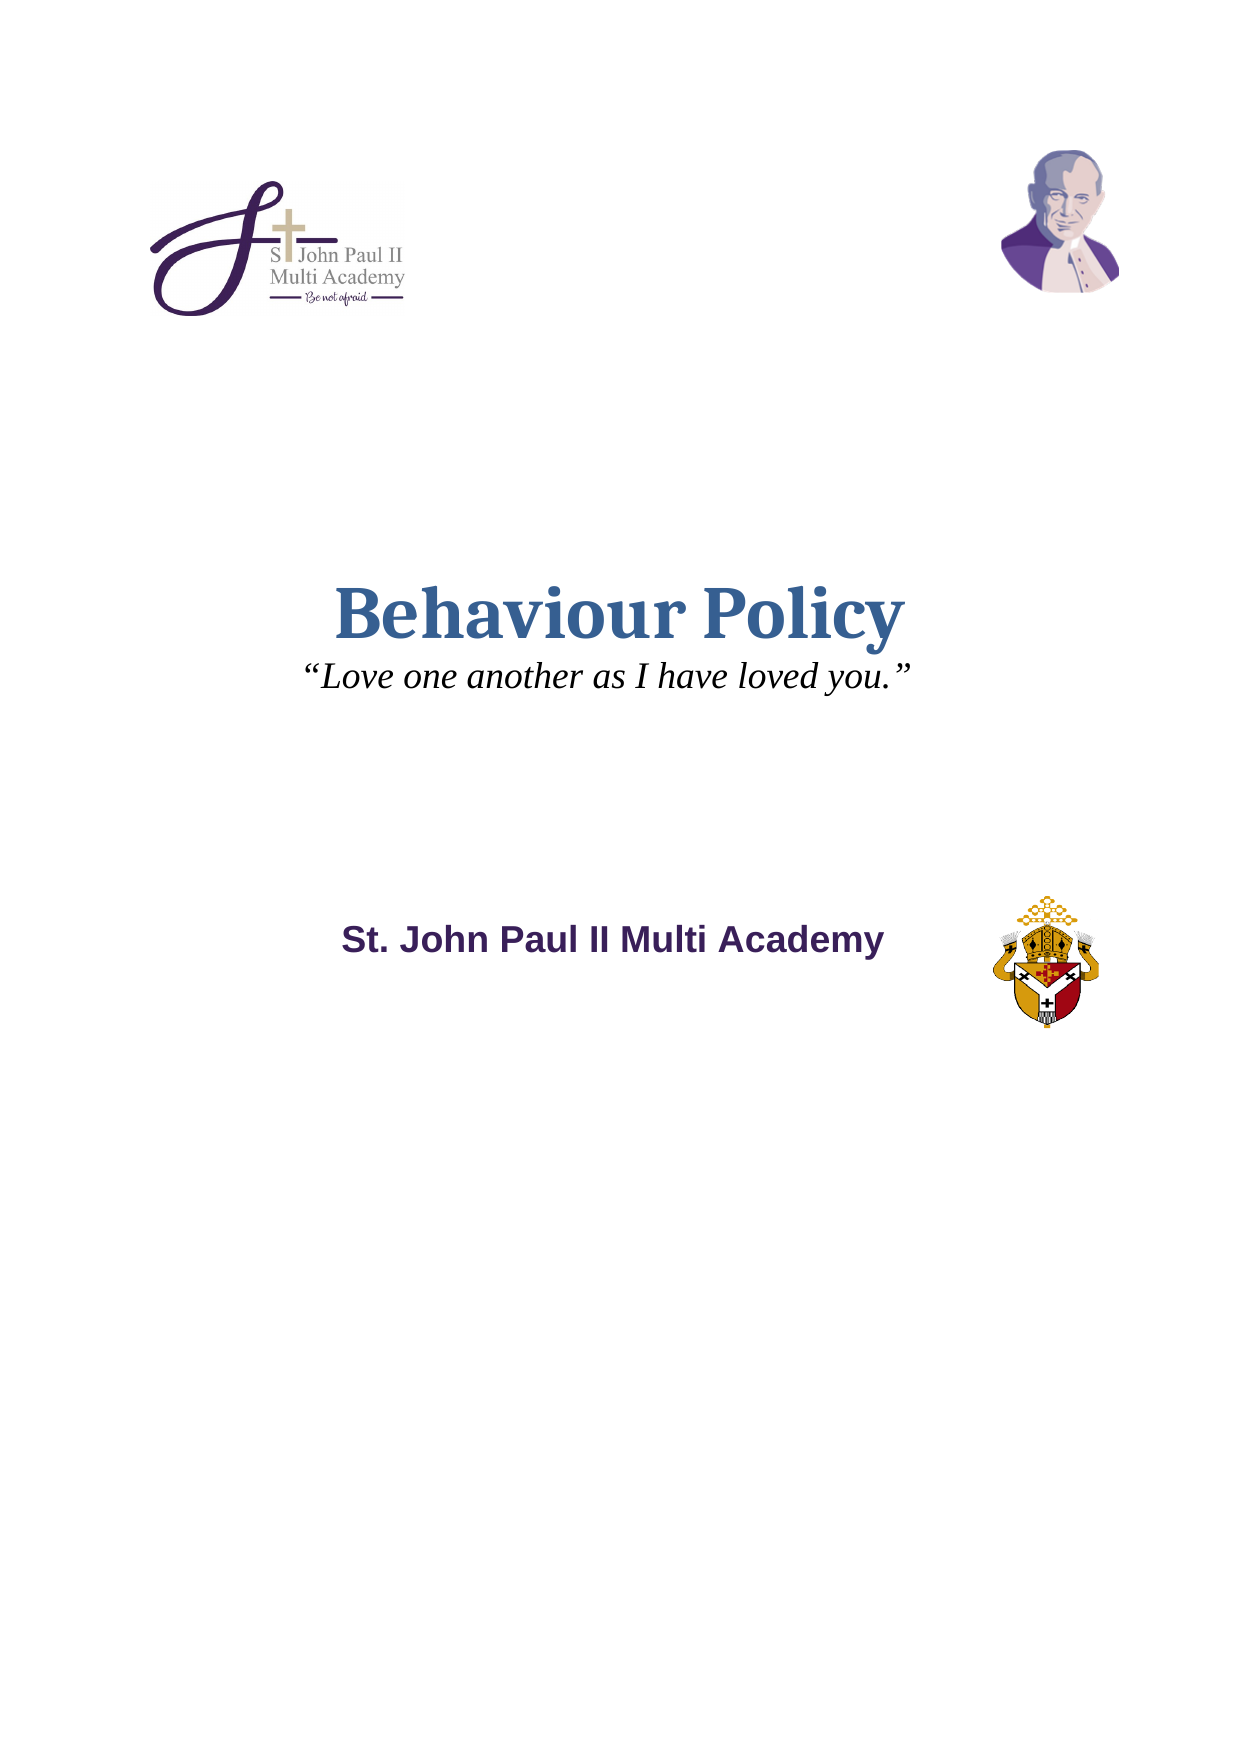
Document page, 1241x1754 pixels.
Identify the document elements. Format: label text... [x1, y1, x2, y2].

text St. John Paul II Multi Academy [150, 917, 1008, 961]
text “Love one another as I have loved you.” [150, 654, 1097, 697]
text Behaviour Policy [327, 576, 913, 654]
picture [992, 896, 1099, 1027]
picture [1000, 150, 1119, 291]
picture [150, 181, 406, 316]
